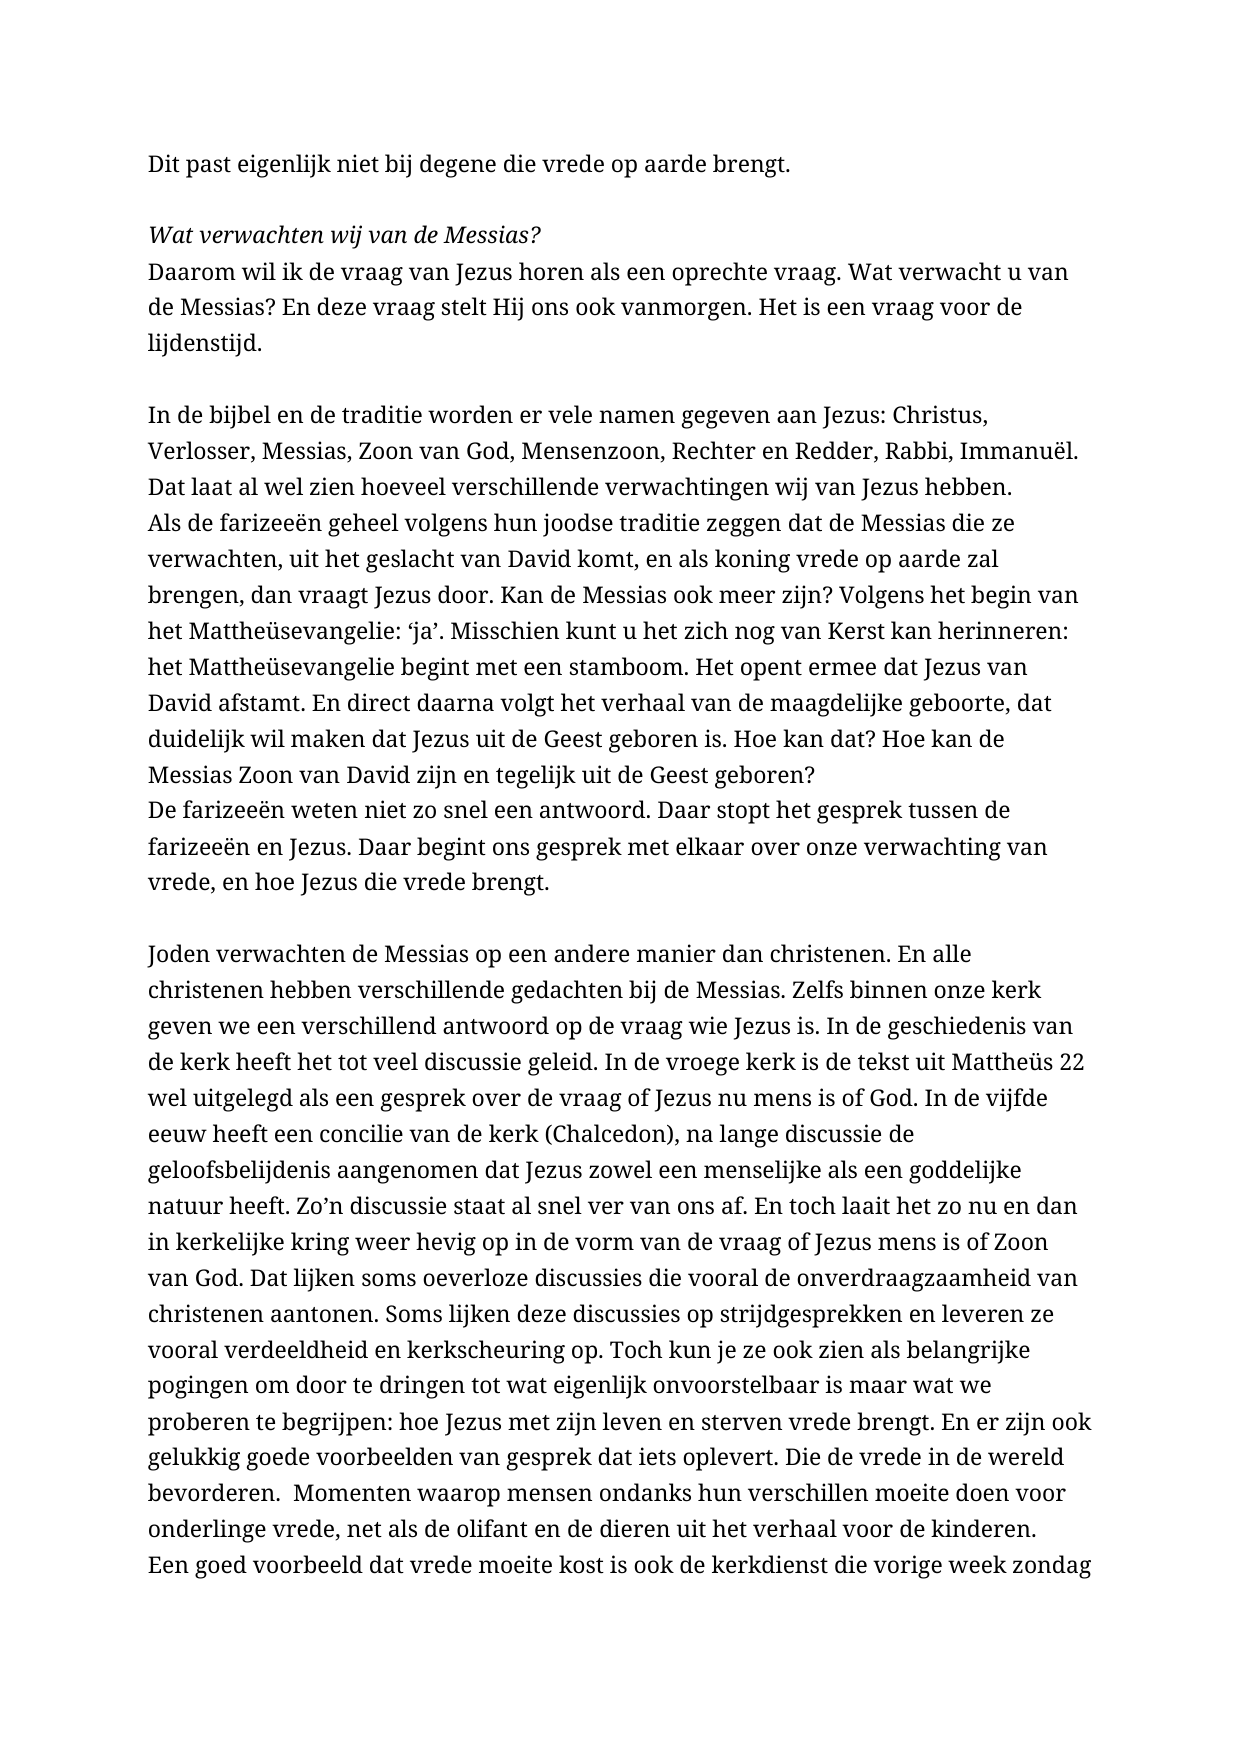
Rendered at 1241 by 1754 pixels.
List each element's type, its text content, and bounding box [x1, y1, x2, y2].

text De farizeeën weten niet zo snel een antwoord. Daar stopt het gesprek tussen de farizeeën en Jezus. Daar begint ons gesprek met elkaar over onze verwachting van vrede, en hoe Jezus die vrede brengt. [148, 794, 1093, 898]
text Daarom wil ik de vraag van Jezus horen als een oprechte vraag. Wat verwacht u van de Messias? En deze vraag stelt Hij ons ook vanmorgen. Het is een vraag voor de lijdenstijd. [148, 255, 1093, 358]
text Wat verwachten wij van de Messias? [148, 219, 1093, 251]
text Als de farizeeën geheel volgens hun joodse traditie zeggen dat de Messias die ze verwachten, uit het geslacht van David komt, en als koning vrede op aarde zal brengen, dan vraagt Jezus door. Kan de Messias ook meer zijn? Volgens het begin van het Mattheüsevangelie: ‘ja’. Misschien kunt u het zich nog van Kerst kan herinneren: het Mattheüsevangelie begint met een stamboom. Het opent ermee dat Jezus van David afstamt. En direct daarna volgt het verhaal van de maagdelijke geboorte, dat duidelijk wil maken dat Jezus uit de Geest geboren is. Hoe kan dat? Hoe kan de Messias Zoon van David zijn en tegelijk uit de Geest geboren? [148, 507, 1093, 790]
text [148, 1549, 1093, 1580]
text Dit past eigenlijk niet bij degene die vrede op aarde brengt. [148, 148, 1093, 179]
text In de bijbel en de traditie worden er vele namen gegeven aan Jezus: Christus, Verlosser, Messias, Zoon van God, Mensenzoon, Rechter en Redder, Rabbi, Immanuël. Dat laat al wel zien hoeveel verschillende verwachtingen wij van Jezus hebben. [148, 399, 1093, 502]
text Joden verwachten de Messias op een andere manier dan christenen. En alle christenen hebben verschillende gedachten bij de Messias. Zelfs binnen onze kerk geven we een verschillend antwoord op de vraag wie Jezus is. In de geschiedenis van de kerk heeft het tot veel discussie geleid. In de vroege kerk is de tekst uit Mattheüs 22 wel uitgelegd als een gesprek over de vraag of Jezus nu mens is of God. In de vijfde eeuw heeft een concilie van de kerk (Chalcedon), na lange discussie de geloofsbelijdenis aangenomen dat Jezus zowel een menselijke als een goddelijke natuur heeft. Zo’n discussie staat al snel ver van ons af. En toch laait het zo nu en dan in kerkelijke kring weer hevig op in de vorm van de vraag of Jezus mens is of Zoon van God. Dat lijken soms oeverloze discussies die vooral de onverdraagzaamheid van christenen aantonen. Soms lijken deze discussies op strijdgesprekken en leveren ze vooral verdeeldheid en kerkscheuring op. Toch kun je ze ook zien als belangrijke pogingen om door te dringen tot wat eigenlijk onvoorstelbaar is maar wat we proberen te begrijpen: hoe Jezus met zijn leven en sterven vrede brengt. En er zijn ook gelukkig goede voorbeelden van gesprek dat iets oplevert. Die de vrede in de wereld bevorderen. Momenten waarop mensen ondanks hun verschillen moeite doen voor onderlinge vrede, net als de olifant en de dieren uit het verhaal voor de kinderen. [148, 938, 1093, 1544]
